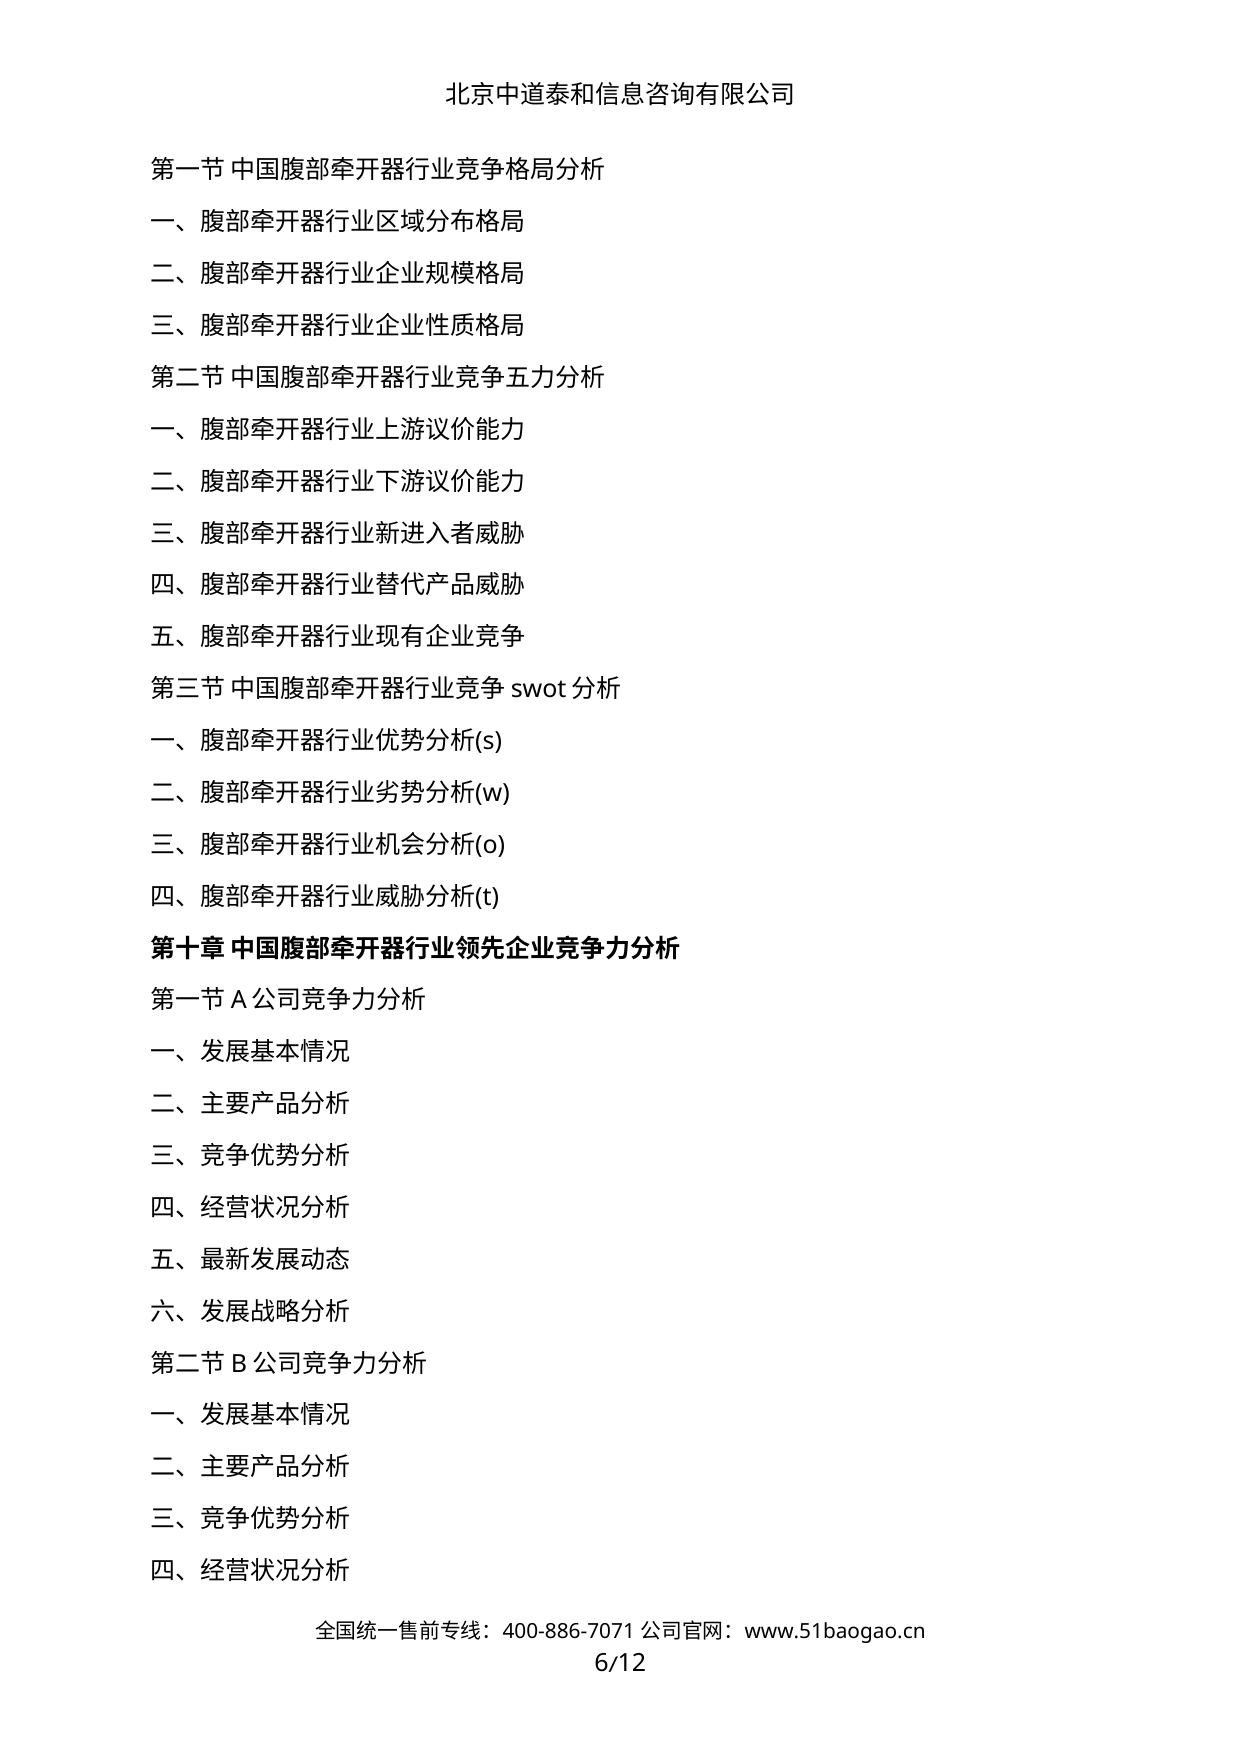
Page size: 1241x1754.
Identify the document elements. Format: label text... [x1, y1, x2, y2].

text 一、发展基本情况 [150, 1032, 1090, 1068]
text 六、发展战略分析 [150, 1291, 1090, 1327]
text 一、腹部牵开器行业区域分布格局 [150, 202, 1090, 238]
text 三、竞争优势分析 [150, 1499, 1090, 1535]
text 四、经营状况分析 [150, 1187, 1090, 1224]
text 第十章 中国腹部牵开器行业领先企业竞争力分析 [150, 928, 1090, 964]
text 五、腹部牵开器行业现有企业竞争 [150, 617, 1090, 653]
text 第二节 B公司竞争力分析 [150, 1343, 1090, 1379]
text 第三节 中国腹部牵开器行业竞争swot分析 [150, 669, 1090, 705]
text 三、腹部牵开器行业企业性质格局 [150, 306, 1090, 342]
text 四、腹部牵开器行业替代产品威胁 [150, 565, 1090, 601]
text 第二节 中国腹部牵开器行业竞争五力分析 [150, 357, 1090, 394]
text 一、腹部牵开器行业上游议价能力 [150, 409, 1090, 446]
text 第一节 中国腹部牵开器行业竞争格局分析 [150, 150, 1090, 186]
text 三、竞争优势分析 [150, 1136, 1090, 1172]
text 第一节 A公司竞争力分析 [150, 980, 1090, 1016]
text 二、腹部牵开器行业下游议价能力 [150, 461, 1090, 497]
text 三、腹部牵开器行业机会分析(o) [150, 824, 1090, 861]
text 三、腹部牵开器行业新进入者威胁 [150, 513, 1090, 549]
text 四、经营状况分析 [150, 1551, 1090, 1587]
text 二、主要产品分析 [150, 1447, 1090, 1483]
text 四、腹部牵开器行业威胁分析(t) [150, 876, 1090, 912]
text 二、主要产品分析 [150, 1084, 1090, 1120]
text 二、腹部牵开器行业劣势分析(w) [150, 772, 1090, 809]
text 一、腹部牵开器行业优势分析(s) [150, 721, 1090, 757]
text 五、最新发展动态 [150, 1239, 1090, 1276]
text 二、腹部牵开器行业企业规模格局 [150, 254, 1090, 290]
text 一、发展基本情况 [150, 1395, 1090, 1431]
